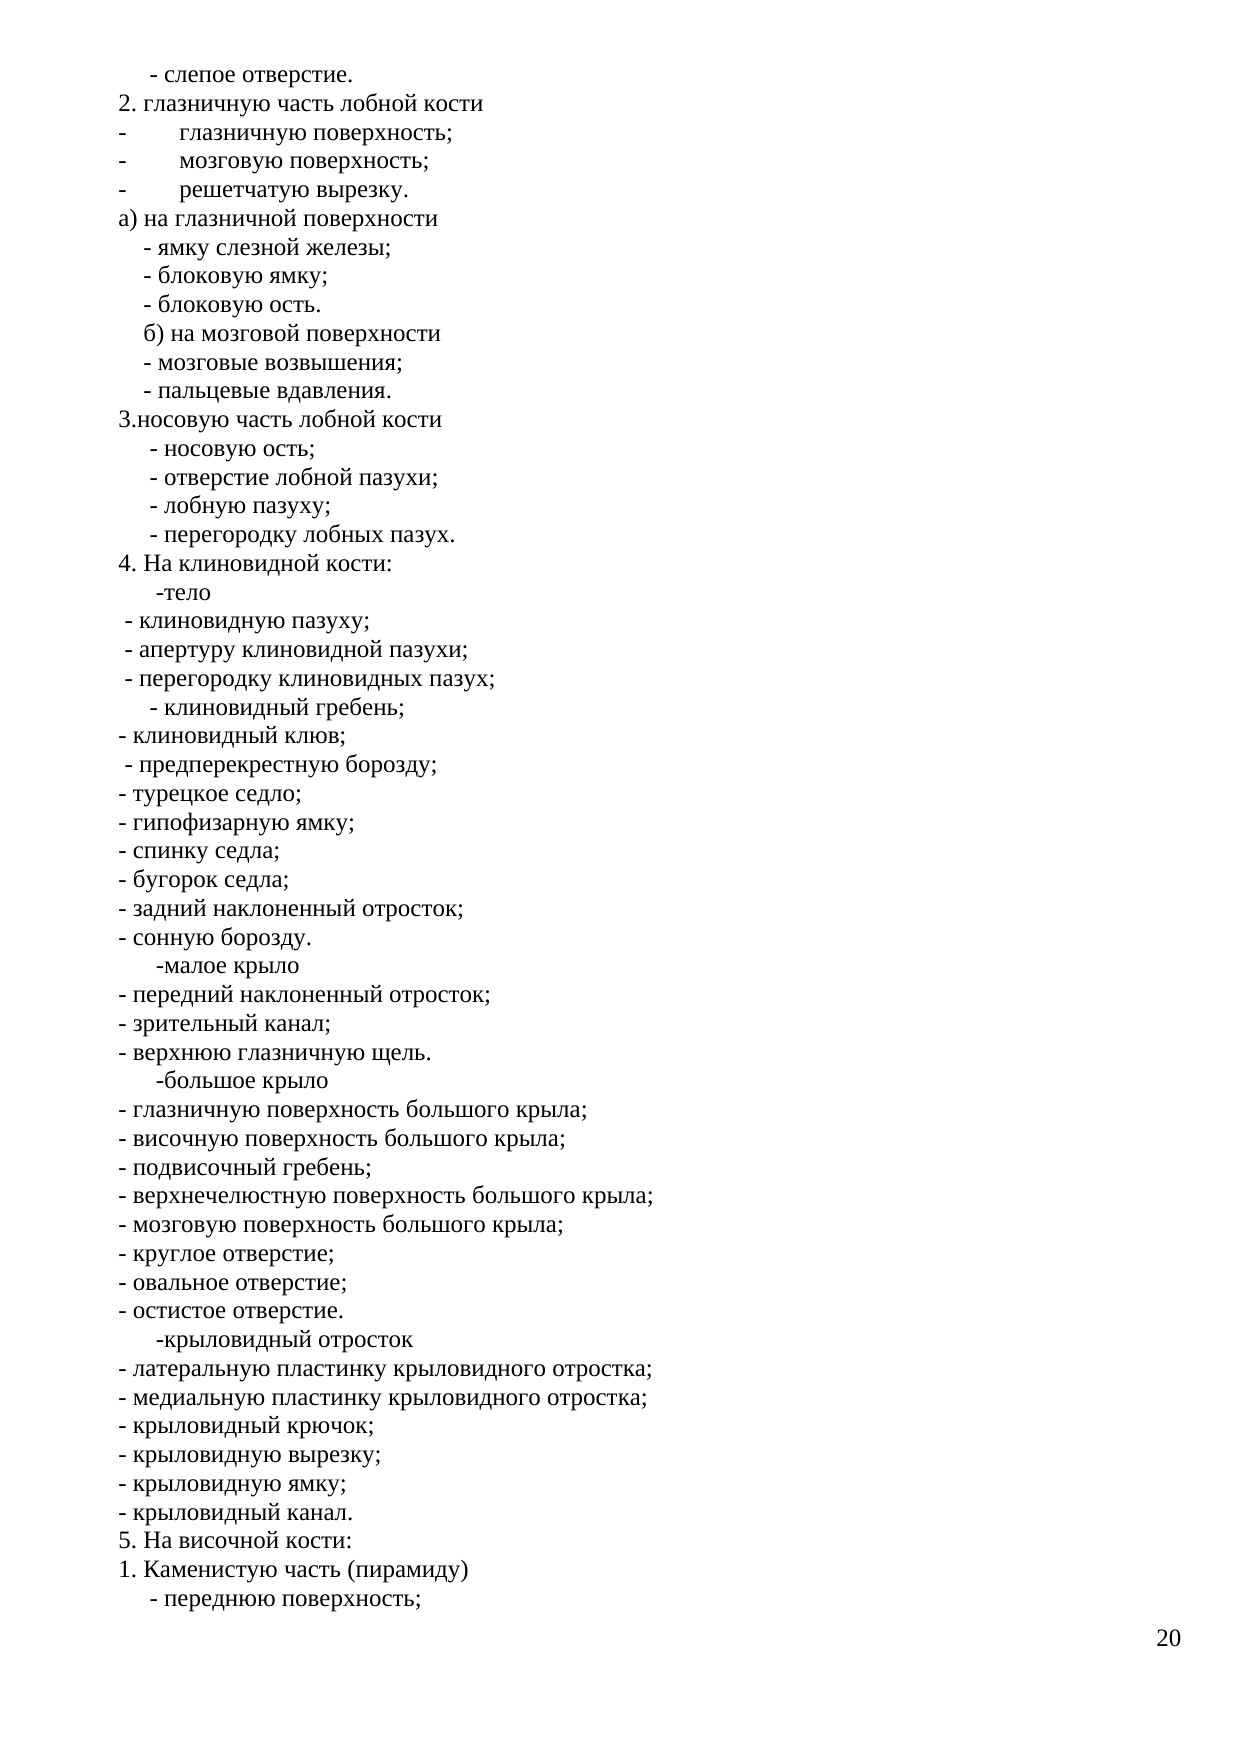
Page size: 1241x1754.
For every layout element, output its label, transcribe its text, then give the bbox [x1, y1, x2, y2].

text - клиновидный гребень; [118, 692, 1181, 720]
text - крыловидную вырезку; [118, 1439, 1181, 1468]
text - бугорок седла; [118, 864, 1181, 893]
text - перегородку лобных пазух. [118, 519, 1181, 548]
text - носовую ость; [118, 433, 1181, 462]
text - сонную борозду. [118, 922, 1181, 950]
text - мозговые возвышения; [118, 347, 1181, 375]
text - передний наклоненный отросток; [118, 979, 1181, 1008]
text - блоковую ямку; [118, 260, 1181, 289]
text 3.носовую часть лобной кости [118, 404, 1181, 433]
text - клиновидный клюв; [118, 720, 1181, 749]
text - глазничную поверхность большого крыла; [118, 1094, 1181, 1123]
text - подвисочный гребень; [118, 1152, 1181, 1180]
text -малое крыло [156, 950, 1181, 979]
list решетчатую вырезку. [118, 174, 1181, 203]
text - мозговую поверхность большого крыла; [118, 1209, 1181, 1238]
text - переднюю поверхность; [118, 1583, 1181, 1612]
text -крыловидный отросток [156, 1324, 1181, 1353]
text - височную поверхность большого крыла; [118, 1123, 1181, 1152]
text - медиальную пластинку крыловидного отростка; [118, 1382, 1181, 1410]
text - предперекрестную борозду; [118, 749, 1181, 778]
text - верхнюю глазничную щель. [118, 1037, 1181, 1065]
text - ямку слезной железы; [118, 232, 1181, 260]
text 1. Каменистую часть (пирамиду) [118, 1554, 1181, 1583]
text - латеральную пластинку крыловидного отростка; [118, 1353, 1181, 1382]
text - перегородку клиновидных пазух; [118, 663, 1181, 692]
text - отверстие лобной пазухи; [118, 462, 1181, 490]
text б) на мозговой поверхности [118, 318, 1181, 347]
text - пальцевые вдавления. [118, 375, 1181, 404]
text -большое крыло [156, 1065, 1181, 1094]
text - овальное отверстие; [118, 1267, 1181, 1295]
text 5. На височной кости: [118, 1525, 1181, 1554]
text - спинку седла; [118, 835, 1181, 864]
text 2. глазничную часть лобной кости [118, 88, 1181, 117]
text - круглое отверстие; [118, 1238, 1181, 1267]
text а) на глазничной поверхности [118, 203, 1181, 232]
text - остистое отверстие. [118, 1295, 1181, 1324]
text - крыловидную ямку; [118, 1468, 1181, 1497]
text 4. На клиновидной кости: [118, 548, 1181, 577]
text - верхнечелюстную поверхность большого крыла; [118, 1180, 1181, 1209]
list мозговую поверхность; [118, 145, 1181, 174]
text -тело [156, 577, 1181, 605]
text - задний наклоненный отросток; [118, 893, 1181, 922]
text - клиновидную пазуху; [118, 605, 1181, 634]
text - слепое отверстие. [118, 59, 1181, 88]
text - крыловидный крючок; [118, 1410, 1181, 1439]
text - турецкое седло; [118, 778, 1181, 807]
text - лобную пазуху; [118, 490, 1181, 519]
text - зрительный канал; [118, 1008, 1181, 1037]
text - апертуру клиновидной пазухи; [118, 634, 1181, 663]
text - крыловидный канал. [118, 1497, 1181, 1525]
text - блоковую ость. [118, 289, 1181, 318]
text - гипофизарную ямку; [118, 807, 1181, 835]
list глазничную поверхность; [118, 117, 1181, 145]
